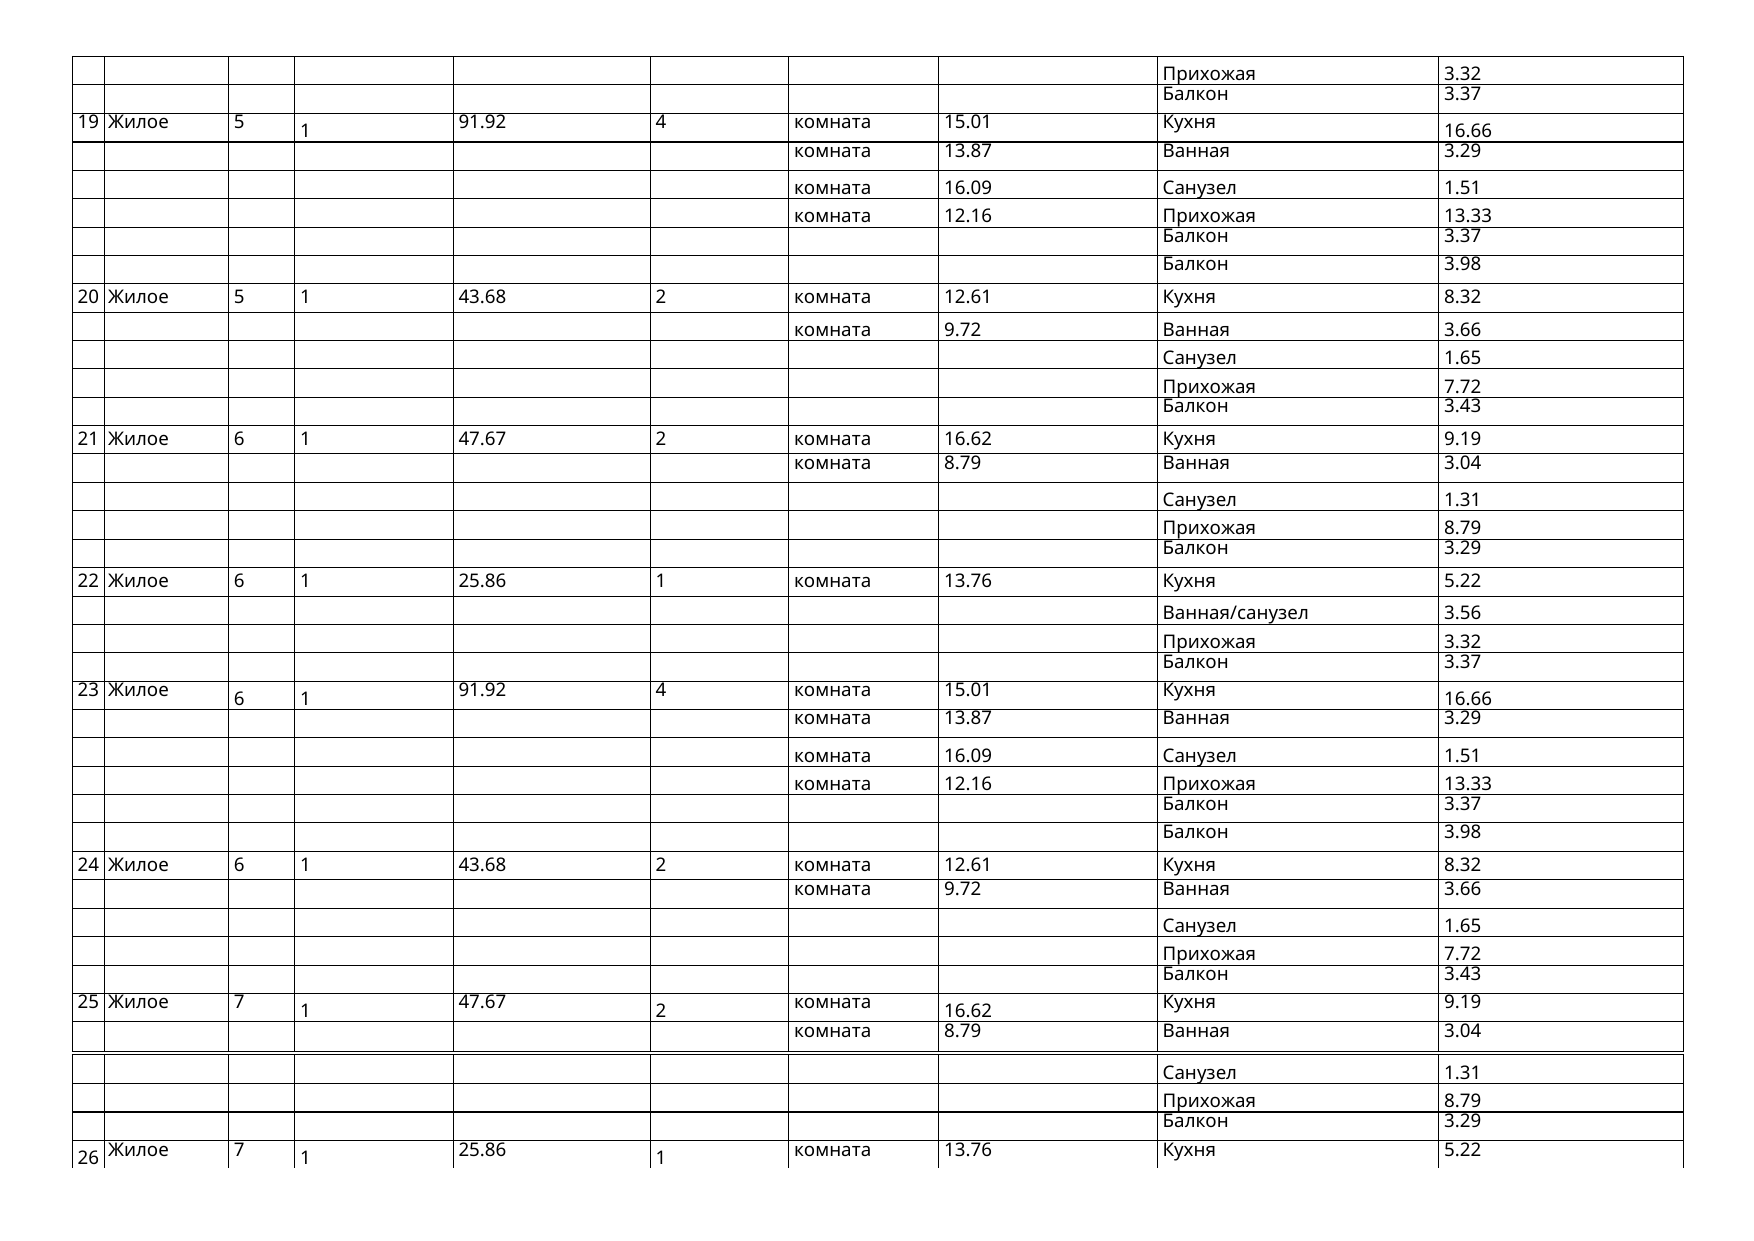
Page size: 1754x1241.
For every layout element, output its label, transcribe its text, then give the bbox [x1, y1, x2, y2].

table_cell [454, 511, 650, 538]
table_cell [73, 454, 104, 482]
table_cell 1 [295, 682, 453, 709]
table_cell Санузел [1158, 909, 1438, 936]
table_cell [939, 228, 1157, 254]
table_cell Ванная [1158, 313, 1438, 340]
table_cell [295, 823, 453, 851]
table_cell [73, 1113, 104, 1140]
table_cell комната [789, 710, 938, 737]
table_cell Ванная [1158, 710, 1438, 737]
table_cell [651, 398, 788, 425]
table_cell [939, 937, 1157, 964]
table_cell [454, 710, 650, 737]
table_cell Балкон [1158, 256, 1438, 283]
table_cell [73, 199, 104, 227]
table_cell [939, 398, 1157, 425]
table_cell Балкон [1158, 823, 1438, 851]
table_cell [454, 483, 650, 510]
table_cell [73, 653, 104, 681]
table_cell 3.56 [1439, 597, 1683, 623]
table_cell 3.98 [1439, 256, 1683, 283]
table_cell комната [789, 568, 938, 596]
table_cell [105, 738, 228, 766]
table_cell 1.31 [1439, 483, 1683, 510]
table_cell комната [789, 682, 938, 709]
table_cell [105, 625, 228, 652]
table_cell 1 [295, 284, 453, 312]
table_cell [789, 823, 938, 851]
table_cell Кухня [1158, 114, 1438, 141]
table_cell 24 [73, 852, 104, 879]
table_cell Балкон [1158, 398, 1438, 425]
table_cell 5.22 [1439, 1141, 1683, 1168]
table_cell Ванная [1158, 880, 1438, 907]
table_cell [105, 313, 228, 340]
table_cell [454, 625, 650, 652]
table_cell [454, 171, 650, 198]
table_cell Ванная [1158, 1022, 1438, 1051]
table_cell 20 [73, 284, 104, 312]
table_cell [73, 937, 104, 964]
table_cell 9.19 [1439, 994, 1683, 1021]
table_cell [105, 1084, 228, 1111]
table_cell [651, 767, 788, 794]
table_cell 2 [651, 994, 788, 1021]
table_cell 3.37 [1439, 85, 1683, 113]
table_cell [229, 1022, 294, 1051]
table_cell Прихожая [1158, 767, 1438, 794]
table_cell [939, 909, 1157, 936]
table_cell 6 [229, 852, 294, 879]
table_cell [73, 880, 104, 907]
table_cell 3.37 [1439, 228, 1683, 254]
table_cell [295, 653, 453, 681]
table_cell [73, 256, 104, 283]
table_cell 16.62 [939, 426, 1157, 453]
table_cell [939, 256, 1157, 283]
table_cell [295, 171, 453, 198]
table_cell [295, 256, 453, 283]
table_cell 47.67 [454, 994, 650, 1021]
table_cell [295, 597, 453, 623]
table_cell [295, 937, 453, 964]
table_cell [229, 909, 294, 936]
table_cell [454, 937, 650, 964]
table_cell 5.22 [1439, 568, 1683, 596]
table_cell [651, 937, 788, 964]
table_cell [939, 795, 1157, 822]
table_cell [789, 597, 938, 623]
table_cell 12.61 [939, 284, 1157, 312]
table_cell [73, 171, 104, 198]
table_cell [295, 228, 453, 254]
table_cell [73, 795, 104, 822]
table_cell [454, 57, 650, 84]
table_cell [73, 738, 104, 766]
table_cell комната [789, 284, 938, 312]
table_cell [789, 625, 938, 652]
table_cell [229, 1113, 294, 1140]
table_cell 1 [295, 568, 453, 596]
table_cell 25 [73, 994, 104, 1021]
table_cell 2 [651, 852, 788, 879]
table_cell [73, 228, 104, 254]
table_cell [789, 57, 938, 84]
table_cell [651, 795, 788, 822]
table_cell комната [789, 426, 938, 453]
table_cell [295, 398, 453, 425]
table_cell 13.76 [939, 1141, 1157, 1168]
table_cell [789, 511, 938, 538]
table_cell [651, 1022, 788, 1051]
table_cell Кухня [1158, 1141, 1438, 1168]
table_cell 8.32 [1439, 284, 1683, 312]
table_cell [939, 625, 1157, 652]
table_cell комната [789, 143, 938, 169]
table_cell 8.79 [1439, 511, 1683, 538]
table_cell [651, 483, 788, 510]
table_cell [789, 540, 938, 567]
table_cell 3.37 [1439, 795, 1683, 822]
table_cell 6 [229, 568, 294, 596]
table_cell [73, 710, 104, 737]
table_cell [73, 511, 104, 538]
table_cell [229, 1084, 294, 1111]
table_cell комната [789, 994, 938, 1021]
table_cell Балкон [1158, 653, 1438, 681]
table_cell [789, 1113, 938, 1140]
table_cell 5 [229, 114, 294, 141]
table_cell [295, 738, 453, 766]
table_cell комната [789, 199, 938, 227]
table_cell Ванная [1158, 143, 1438, 169]
table_cell [295, 625, 453, 652]
table_cell [295, 966, 453, 992]
table_cell 13.87 [939, 143, 1157, 169]
table_cell [73, 1084, 104, 1111]
table_cell 13.33 [1439, 767, 1683, 794]
table_cell [651, 880, 788, 907]
table_cell [651, 1084, 788, 1111]
table_cell [105, 597, 228, 623]
table_cell 9.19 [1439, 426, 1683, 453]
table_cell 3.32 [1439, 57, 1683, 84]
table_cell [454, 454, 650, 482]
table_cell [295, 199, 453, 227]
table_cell Жилое [105, 114, 228, 141]
table_cell [651, 597, 788, 623]
table_cell [295, 710, 453, 737]
table_cell [454, 880, 650, 907]
table_cell Балкон [1158, 228, 1438, 254]
table_cell 13.76 [939, 568, 1157, 596]
table_cell [651, 909, 788, 936]
table_header [939, 1055, 1157, 1083]
table_cell 7 [229, 994, 294, 1021]
table_cell Кухня [1158, 852, 1438, 879]
table_cell Прихожая [1158, 511, 1438, 538]
table_cell комната [789, 880, 938, 907]
table_cell [295, 540, 453, 567]
table_cell 1 [295, 426, 453, 453]
table_cell комната [789, 171, 938, 198]
table_cell [454, 143, 650, 169]
table_cell 16.09 [939, 738, 1157, 766]
table_cell [789, 937, 938, 964]
table_cell [105, 228, 228, 254]
table_cell [651, 199, 788, 227]
table_cell комната [789, 767, 938, 794]
table_cell 8.79 [1439, 1084, 1683, 1111]
table_cell 3.43 [1439, 966, 1683, 992]
table_cell [229, 454, 294, 482]
table_cell [73, 597, 104, 623]
table_cell [939, 341, 1157, 368]
table_cell 19 [73, 114, 104, 141]
table_cell [651, 143, 788, 169]
table_cell [105, 653, 228, 681]
table_cell 1 [651, 568, 788, 596]
table_cell [105, 823, 228, 851]
table_cell [651, 57, 788, 84]
table_cell 23 [73, 682, 104, 709]
table_cell [105, 937, 228, 964]
table_cell 12.16 [939, 767, 1157, 794]
table_cell [229, 738, 294, 766]
table_cell 3.04 [1439, 454, 1683, 482]
table_header [454, 1055, 650, 1083]
table_header [651, 1055, 788, 1083]
table_cell [229, 143, 294, 169]
table_cell 3.29 [1439, 540, 1683, 567]
table_cell [105, 369, 228, 397]
table_cell [789, 85, 938, 113]
table_cell [454, 653, 650, 681]
table_cell [229, 795, 294, 822]
table_cell [73, 540, 104, 567]
table_cell Кухня [1158, 994, 1438, 1021]
table_cell [295, 1022, 453, 1051]
table_cell [105, 511, 228, 538]
table_cell комната [789, 1141, 938, 1168]
table_cell [229, 228, 294, 254]
table_cell [73, 966, 104, 992]
table_cell [454, 398, 650, 425]
table_cell [454, 313, 650, 340]
table_cell 16.62 [939, 994, 1157, 1021]
table_cell [789, 256, 938, 283]
table_cell 4 [651, 114, 788, 141]
table_cell [229, 199, 294, 227]
table_cell 2 [651, 426, 788, 453]
table_cell Кухня [1158, 682, 1438, 709]
table_cell [651, 313, 788, 340]
table_cell [295, 909, 453, 936]
table_cell [229, 341, 294, 368]
table_cell 25.86 [454, 568, 650, 596]
table_cell комната [789, 114, 938, 141]
table_cell [939, 966, 1157, 992]
table_cell [73, 625, 104, 652]
table_cell [939, 85, 1157, 113]
table_cell [454, 966, 650, 992]
table_cell [939, 1084, 1157, 1111]
table_cell [229, 597, 294, 623]
table_cell [789, 398, 938, 425]
table_cell [454, 795, 650, 822]
table_cell Санузел [1158, 171, 1438, 198]
table_cell [651, 171, 788, 198]
table_cell [939, 823, 1157, 851]
table_cell [295, 85, 453, 113]
table_cell [454, 597, 650, 623]
table_cell [105, 710, 228, 737]
table_cell [105, 85, 228, 113]
table_cell [295, 880, 453, 907]
table_cell [651, 511, 788, 538]
table_header [229, 1055, 294, 1083]
table_cell Прихожая [1158, 937, 1438, 964]
table_cell 3.66 [1439, 880, 1683, 907]
table_cell Жилое [105, 682, 228, 709]
table_cell 1.65 [1439, 341, 1683, 368]
table_cell [229, 767, 294, 794]
table_cell [105, 199, 228, 227]
table_cell [295, 313, 453, 340]
table_cell [229, 256, 294, 283]
table_cell [105, 483, 228, 510]
table_cell [651, 228, 788, 254]
table_cell Балкон [1158, 85, 1438, 113]
table_cell Балкон [1158, 540, 1438, 567]
table_cell [651, 454, 788, 482]
table_cell [229, 85, 294, 113]
table_header [295, 1055, 453, 1083]
table_cell 3.66 [1439, 313, 1683, 340]
table_cell Прихожая [1158, 369, 1438, 397]
table_cell комната [789, 313, 938, 340]
table_cell 3.98 [1439, 823, 1683, 851]
table_cell [73, 85, 104, 113]
table_cell 1 [295, 994, 453, 1021]
table_cell [454, 540, 650, 567]
table_cell 26 [73, 1141, 104, 1168]
table_cell 91.92 [454, 682, 650, 709]
table_cell [789, 483, 938, 510]
table_cell Жилое [105, 568, 228, 596]
table_cell [73, 369, 104, 397]
table_cell [105, 795, 228, 822]
table_cell 8.79 [939, 1022, 1157, 1051]
table_cell [454, 256, 650, 283]
table_cell Жилое [105, 994, 228, 1021]
table_cell Прихожая [1158, 1084, 1438, 1111]
table_cell [73, 483, 104, 510]
table_cell [105, 143, 228, 169]
table_cell Прихожая [1158, 625, 1438, 652]
table_cell [651, 625, 788, 652]
table_cell комната [789, 852, 938, 879]
table_cell [651, 540, 788, 567]
table_cell [105, 966, 228, 992]
table_cell [73, 1022, 104, 1051]
table_cell 7.72 [1439, 937, 1683, 964]
table_cell 3.37 [1439, 653, 1683, 681]
table_cell 1.65 [1439, 909, 1683, 936]
table_cell 1.51 [1439, 738, 1683, 766]
table_header [789, 1055, 938, 1083]
table_cell [939, 540, 1157, 567]
table_cell [73, 767, 104, 794]
table_cell [229, 369, 294, 397]
table_cell [105, 341, 228, 368]
table_header Санузел [1158, 1055, 1438, 1083]
table_cell [295, 143, 453, 169]
table_cell [229, 313, 294, 340]
table_cell [295, 57, 453, 84]
table_cell [73, 823, 104, 851]
table_cell 16.66 [1439, 114, 1683, 141]
table_cell [73, 57, 104, 84]
table_cell [105, 171, 228, 198]
table_cell 2 [651, 284, 788, 312]
table_cell [651, 341, 788, 368]
table_cell [454, 1084, 650, 1111]
table_cell [105, 880, 228, 907]
table_cell [651, 256, 788, 283]
table_cell 1 [295, 1141, 453, 1168]
table_cell [789, 966, 938, 992]
table_cell 13.33 [1439, 199, 1683, 227]
table_cell [295, 369, 453, 397]
table_cell [454, 909, 650, 936]
table_cell 3.29 [1439, 143, 1683, 169]
table_cell [454, 341, 650, 368]
table_cell [454, 369, 650, 397]
table_cell 43.68 [454, 852, 650, 879]
table_cell Балкон [1158, 795, 1438, 822]
table_cell [295, 795, 453, 822]
table_cell [229, 710, 294, 737]
table_cell [939, 597, 1157, 623]
table_cell [73, 341, 104, 368]
table_cell [229, 398, 294, 425]
table_cell [229, 966, 294, 992]
table_cell 91.92 [454, 114, 650, 141]
table_cell [229, 511, 294, 538]
table_cell 3.32 [1439, 625, 1683, 652]
table_cell [229, 880, 294, 907]
table_cell Кухня [1158, 426, 1438, 453]
table_cell [295, 767, 453, 794]
table_cell 7 [229, 1141, 294, 1168]
table_cell 1.51 [1439, 171, 1683, 198]
table_cell [73, 398, 104, 425]
table_cell 8.32 [1439, 852, 1683, 879]
table_cell [651, 710, 788, 737]
table_cell [651, 1113, 788, 1140]
table_cell 8.79 [939, 454, 1157, 482]
table_cell [105, 909, 228, 936]
table_cell Жилое [105, 284, 228, 312]
table_cell 43.68 [454, 284, 650, 312]
table_cell 12.61 [939, 852, 1157, 879]
table_cell 3.29 [1439, 710, 1683, 737]
table_cell 13.87 [939, 710, 1157, 737]
table_cell комната [789, 738, 938, 766]
table_cell Жилое [105, 1141, 228, 1168]
table_cell [454, 85, 650, 113]
table_cell [939, 57, 1157, 84]
table_cell Жилое [105, 426, 228, 453]
table_cell [105, 1022, 228, 1051]
table_cell [105, 398, 228, 425]
table_cell 47.67 [454, 426, 650, 453]
table_cell 25.86 [454, 1141, 650, 1168]
table_cell 3.04 [1439, 1022, 1683, 1051]
table_cell [789, 369, 938, 397]
table_cell [454, 823, 650, 851]
table_cell [105, 256, 228, 283]
table_cell 9.72 [939, 880, 1157, 907]
table_cell 4 [651, 682, 788, 709]
table_cell 22 [73, 568, 104, 596]
table_cell [105, 1113, 228, 1140]
table_cell Санузел [1158, 483, 1438, 510]
table_cell Прихожая [1158, 199, 1438, 227]
table_cell 5 [229, 284, 294, 312]
table_cell [229, 171, 294, 198]
table_cell [789, 795, 938, 822]
table_cell Кухня [1158, 568, 1438, 596]
table_cell [939, 653, 1157, 681]
table_cell [295, 1084, 453, 1111]
table_cell [295, 483, 453, 510]
table_cell комната [789, 454, 938, 482]
table_cell 1 [295, 114, 453, 141]
table_cell [105, 540, 228, 567]
table_cell [105, 57, 228, 84]
table_cell Ванная/санузел [1158, 597, 1438, 623]
table_cell [789, 909, 938, 936]
table_header [105, 1055, 228, 1083]
table_cell [651, 966, 788, 992]
table_cell [939, 1113, 1157, 1140]
table_cell Балкон [1158, 1113, 1438, 1140]
table_cell 15.01 [939, 114, 1157, 141]
table_cell [939, 483, 1157, 510]
table_cell Прихожая [1158, 57, 1438, 84]
table_cell [105, 454, 228, 482]
table_cell [295, 454, 453, 482]
table_cell [73, 313, 104, 340]
table_header 1.31 [1439, 1055, 1683, 1083]
table_cell 16.66 [1439, 682, 1683, 709]
table_cell [229, 57, 294, 84]
table_cell [454, 199, 650, 227]
table_cell [454, 767, 650, 794]
table_cell [229, 937, 294, 964]
table_cell [454, 1022, 650, 1051]
table_cell Кухня [1158, 284, 1438, 312]
table_cell [454, 1113, 650, 1140]
table_cell [73, 909, 104, 936]
table_cell [789, 341, 938, 368]
table_cell 15.01 [939, 682, 1157, 709]
table_cell [651, 85, 788, 113]
table_cell [295, 511, 453, 538]
table_cell 6 [229, 682, 294, 709]
table_cell [789, 1084, 938, 1111]
table_cell Ванная [1158, 454, 1438, 482]
table_cell [651, 653, 788, 681]
table_cell [789, 653, 938, 681]
table_header [73, 1055, 104, 1083]
table_cell 1 [651, 1141, 788, 1168]
table_cell [939, 511, 1157, 538]
table_cell [229, 823, 294, 851]
table_cell [651, 738, 788, 766]
table_cell Санузел [1158, 341, 1438, 368]
table_cell Жилое [105, 852, 228, 879]
table_cell 1 [295, 852, 453, 879]
table_cell 16.09 [939, 171, 1157, 198]
table_cell [229, 483, 294, 510]
table_cell 21 [73, 426, 104, 453]
table_cell 3.29 [1439, 1113, 1683, 1140]
table_cell 12.16 [939, 199, 1157, 227]
table_cell Санузел [1158, 738, 1438, 766]
table_cell [295, 1113, 453, 1140]
table_cell 9.72 [939, 313, 1157, 340]
table_cell Балкон [1158, 966, 1438, 992]
table_cell 6 [229, 426, 294, 453]
table_cell [105, 767, 228, 794]
table_cell [229, 540, 294, 567]
table_cell [295, 341, 453, 368]
table_cell [73, 143, 104, 169]
table_cell [789, 228, 938, 254]
table_cell [454, 228, 650, 254]
table_cell 3.43 [1439, 398, 1683, 425]
table_cell [651, 823, 788, 851]
table_cell [229, 653, 294, 681]
table_cell 7.72 [1439, 369, 1683, 397]
table_cell комната [789, 1022, 938, 1051]
table_cell [229, 625, 294, 652]
table_cell [939, 369, 1157, 397]
table_cell [454, 738, 650, 766]
table_cell [651, 369, 788, 397]
